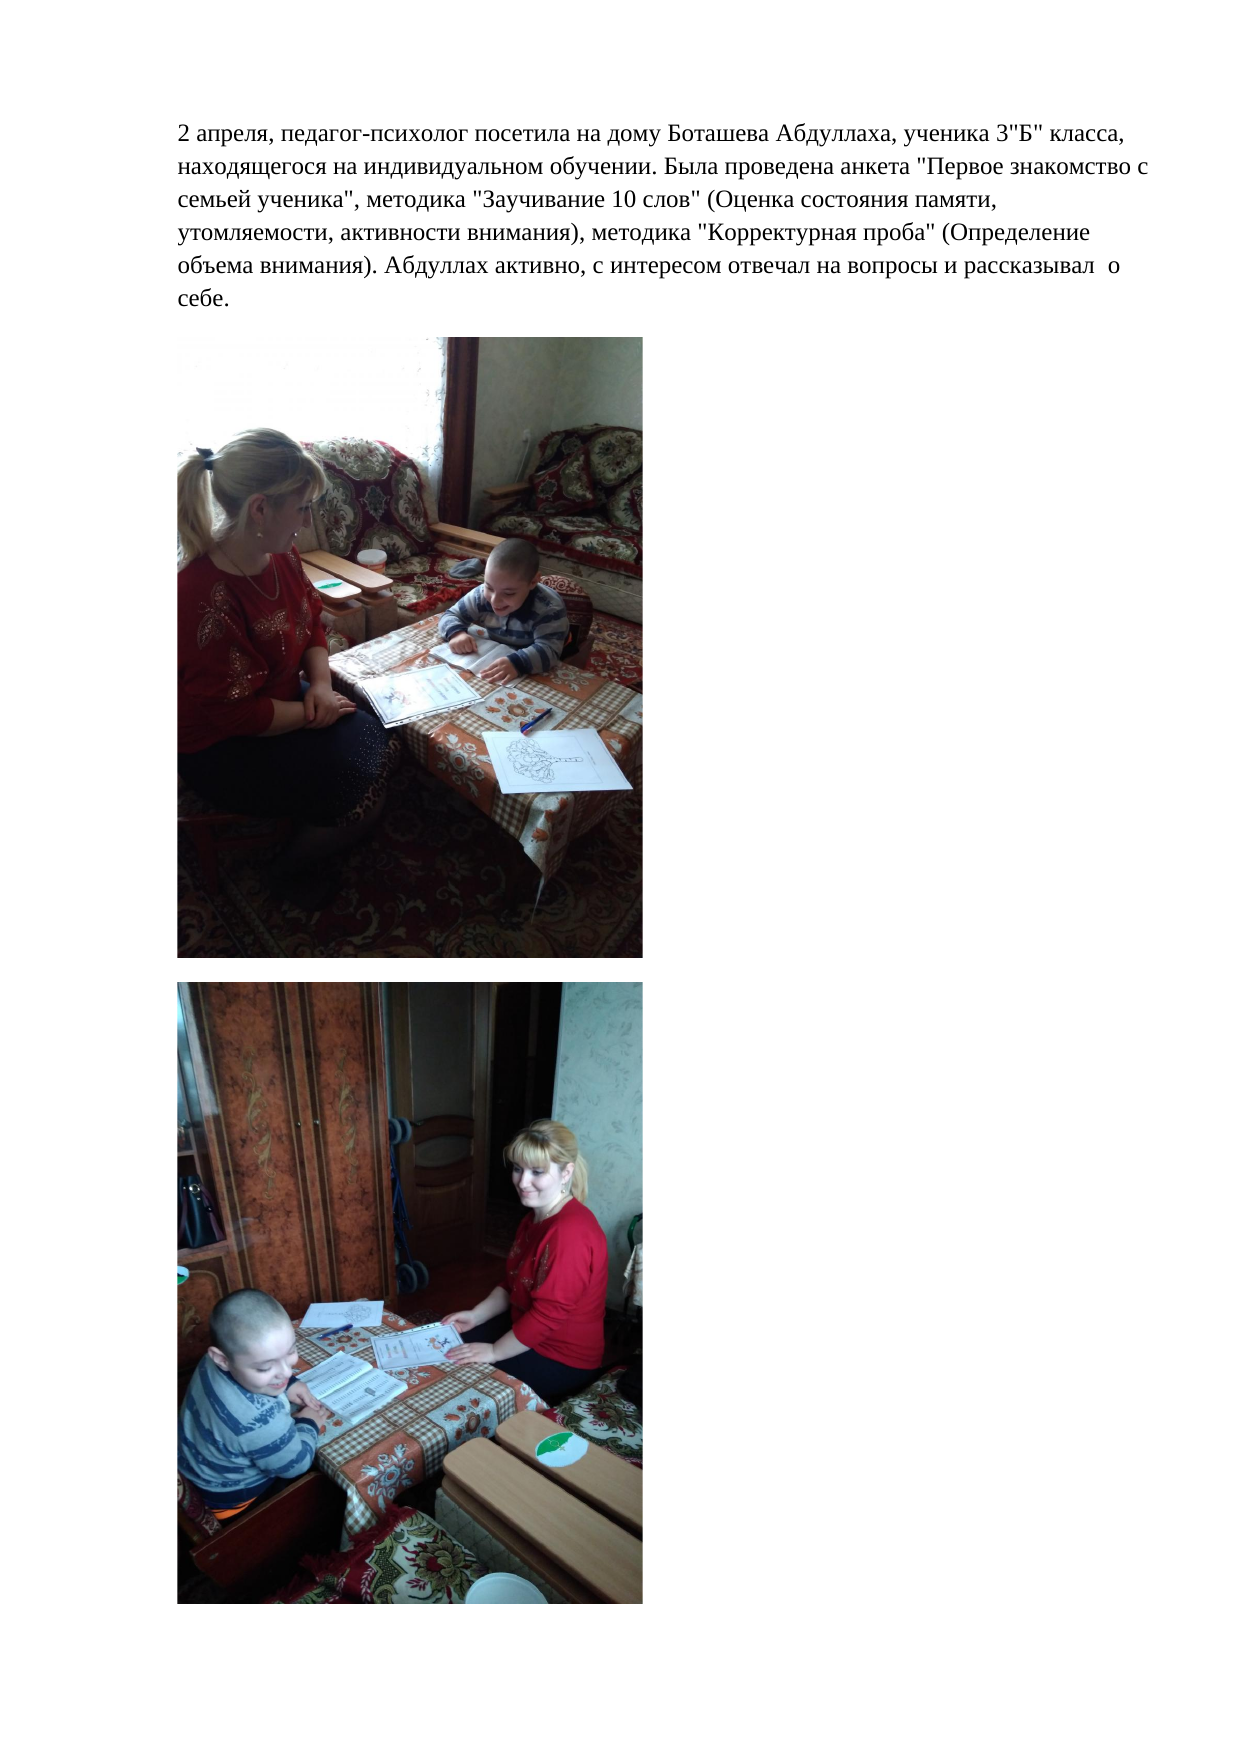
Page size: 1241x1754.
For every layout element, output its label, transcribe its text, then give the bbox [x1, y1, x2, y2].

picture [177, 982, 643, 1604]
picture [177, 337, 643, 958]
text 2 апреля, педагог-психолог посетила на дому Боташева Абдуллаха, ученика 3"Б" класса, находящегося на индивидуальном обучении. Была проведена анкета "Первое знакомство с семьей ученика", методика "Заучивание 10 слов" (Оценка состояния памяти, утомляемости, активности внимания), методика "Корректурная проба" (Определение объема внимания). Абдуллах активно, с интересом отвечал на вопросы и рассказывал о себе. [177, 118, 1152, 312]
